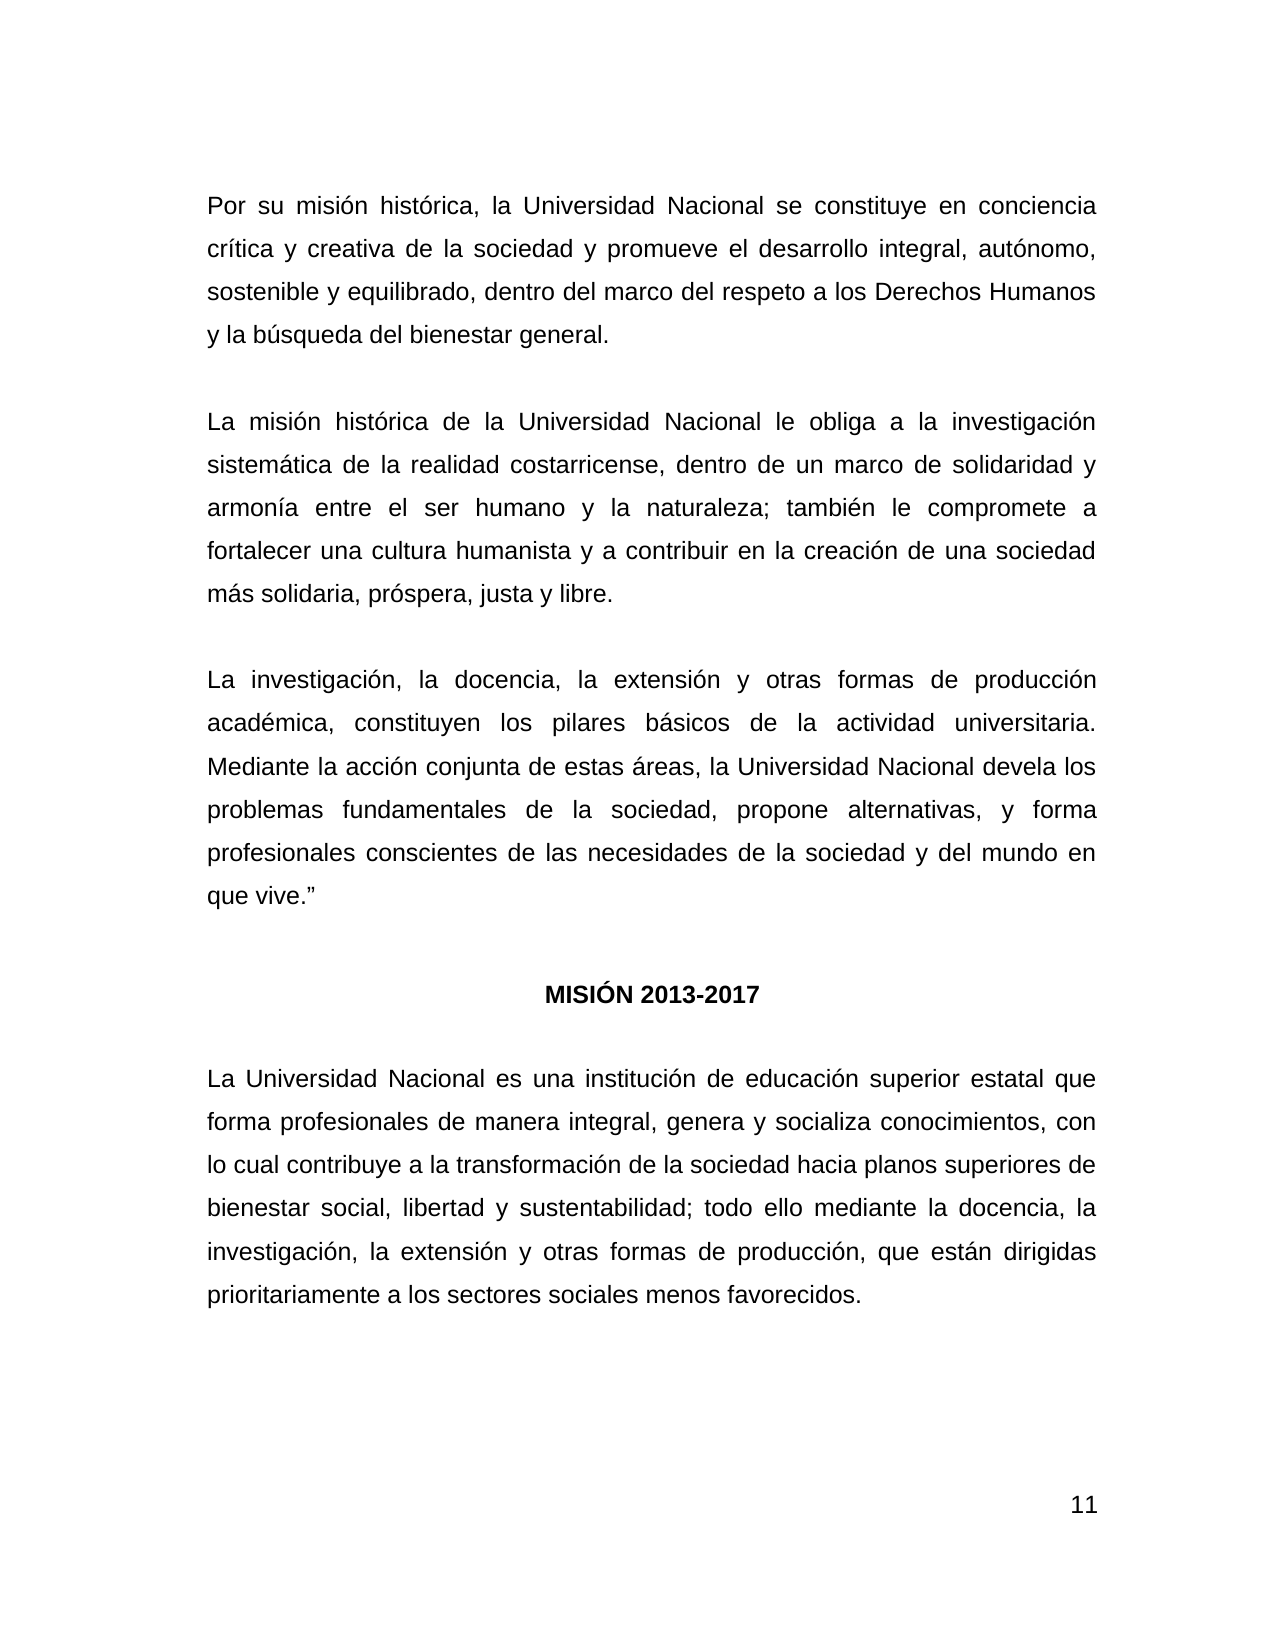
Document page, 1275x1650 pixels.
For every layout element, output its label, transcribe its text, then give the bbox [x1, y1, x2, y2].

text La investigación, la docencia, la extensión y otras formas de producción académica, constituyen los pilares básicos de la actividad universitaria. Mediante la acción conjunta de estas áreas, la Universidad Nacional devela los problemas fundamentales de la sociedad, propone alternativas, y forma profesionales conscientes de las necesidades de la sociedad y del mundo en que vive.” [207, 665, 1098, 909]
text La Universidad Nacional es una institución de educación superior estatal que forma profesionales de manera integral, genera y socializa conocimientos, con lo cual contribuye a la transformación de la sociedad hacia planos superiores de bienestar social, libertad y sustentabilidad; todo ello mediante la docencia, la investigación, la extensión y otras formas de producción, que están dirigidas prioritariamente a los sectores sociales menos favorecidos. [207, 1064, 1098, 1308]
text La misión histórica de la Universidad Nacional le obliga a la investigación sistemática de la realidad costarricense, dentro de un marco de solidaridad y armonía entre el ser humano y la naturaleza; también le compromete a fortalecer una cultura humanista y a contribuir en la creación de una sociedad más solidaria, próspera, justa y libre. [207, 406, 1098, 608]
text MISIÓN 2013-2017 [207, 979, 1098, 1008]
text Por su misión histórica, la Universidad Nacional se constituye en conciencia crítica y creativa de la sociedad y promueve el desarrollo integral, autónomo, sostenible y equilibrado, dentro del marco del respeto a los Derechos Humanos y la búsqueda del bienestar general. [207, 191, 1098, 349]
